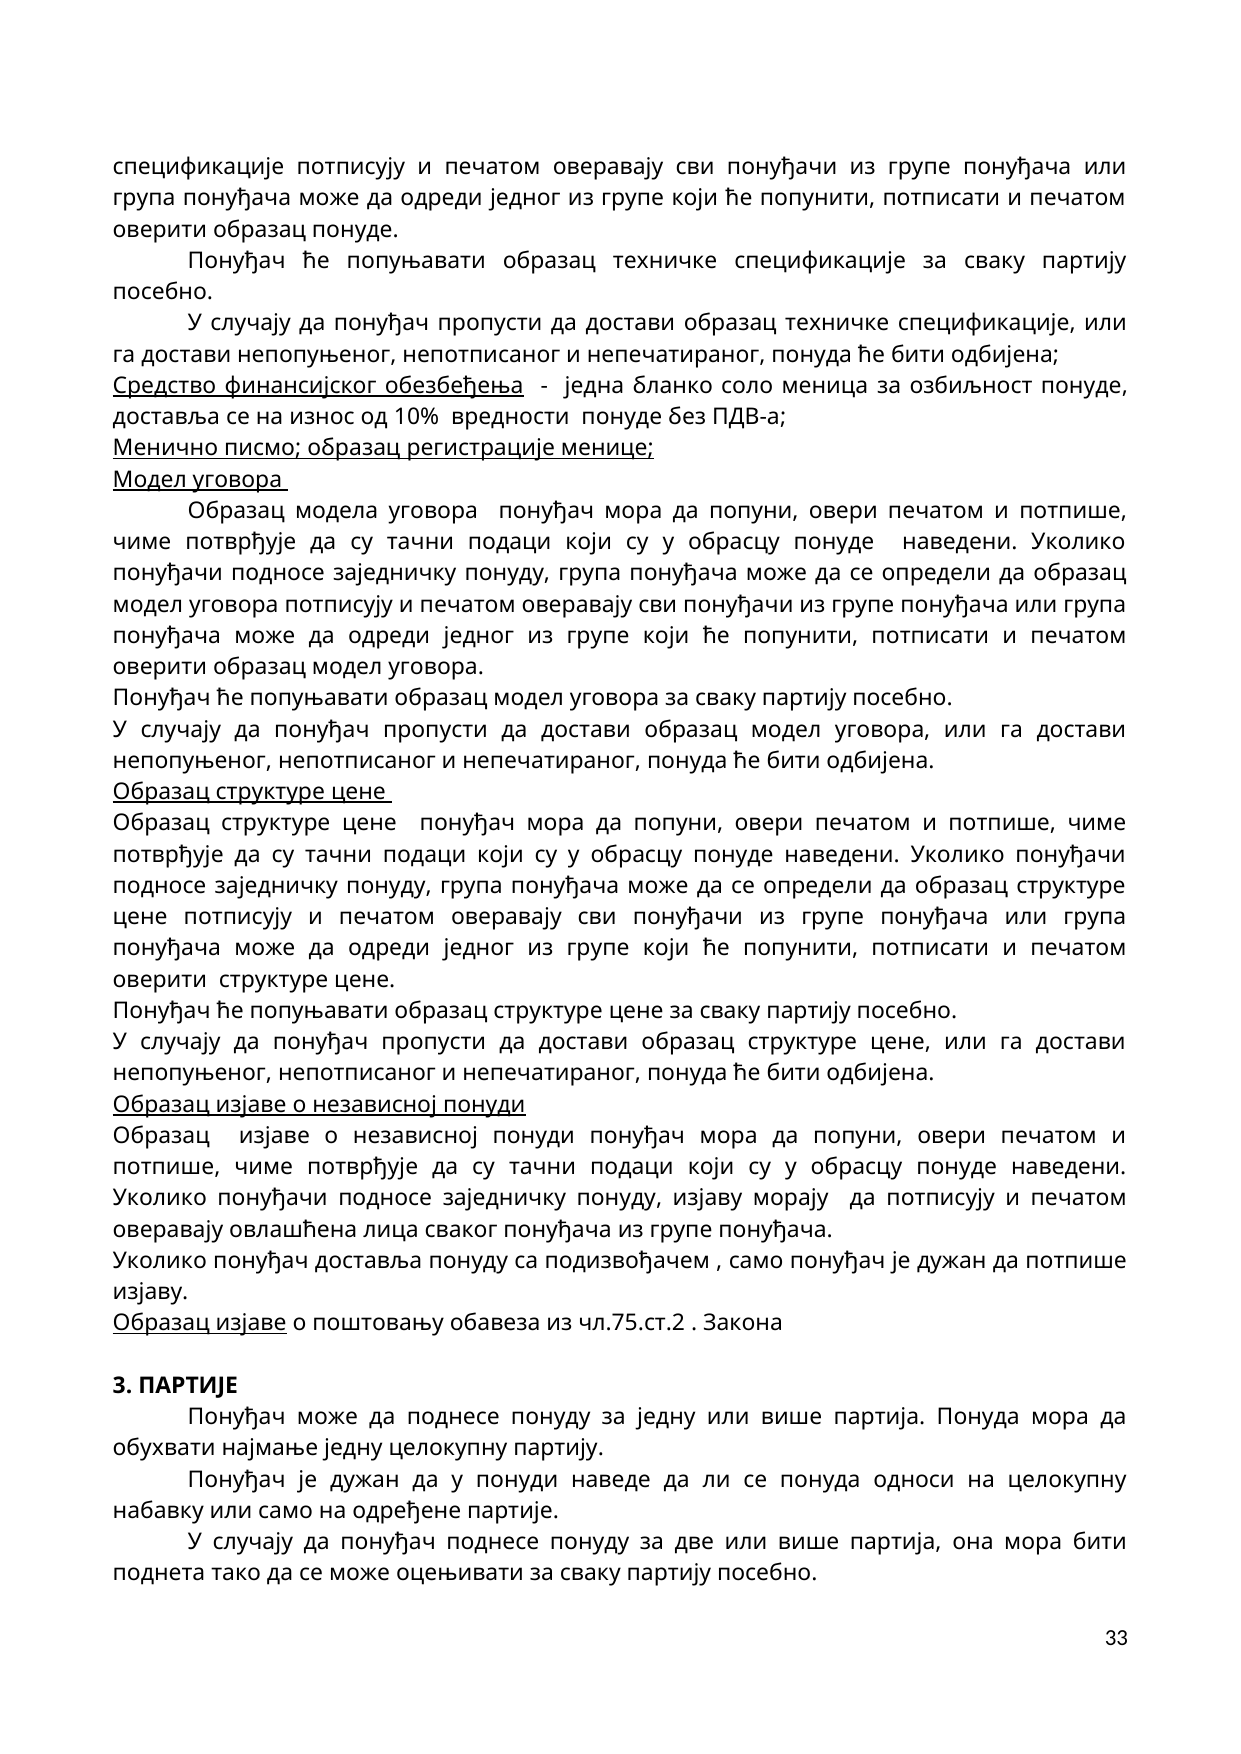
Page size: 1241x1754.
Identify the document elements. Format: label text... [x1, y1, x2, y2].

text Понуђач може да поднесе понуду за једну или више партија. Понуда мора да обухвати најмање једну целокупну партију. [112, 1400, 1128, 1462]
text Образац структуре цене [112, 775, 1128, 806]
text Понуђач ће попуњавати образац модел уговора за сваку партију посебно. [112, 681, 1128, 712]
text Образац модела уговора понуђач мора да попуни, овери печатом и потпише, чиме потврђује да су тачни подаци који су у обрасцу понуде наведени. Уколико понуђачи подносе заједничку понуду, група понуђача може да се определи да образац модел уговора потписују и печатом оверавају сви понуђачи из групе понуђача или група понуђача може да одреди једног из групе који ће попунити, потписати и печатом оверити образац модел уговора. [112, 494, 1128, 681]
text Образац структуре цене понуђач мора да попуни, овери печатом и потпише, чиме потврђује да су тачни подаци који су у обрасцу понуде наведени. Уколико понуђачи подносе заједничку понуду, група понуђача може да се определи да образац структуре цене потписују и печатом оверавају сви понуђачи из групе понуђача или група понуђача може да одреди једног из групе који ће попунити, потписати и печатом оверити структуре цене. [112, 806, 1128, 994]
text Образац изјаве о поштовању обавеза из чл.75.ст.2 . Закона [112, 1306, 1128, 1337]
text У случају да понуђач пропусти да достави образац структуре цене, или га достави непопуњеног, непотписаног и непечатираног, понуда ће бити одбијена. [112, 1025, 1128, 1087]
text Образац изјаве о независној понуди понуђач мора да попуни, овери печатом и потпише, чиме потврђује да су тачни подаци који су у обрасцу понуде наведени. Уколико понуђачи подносе заједничку понуду, изјаву морају да потписују и печатом оверавају овлашћена лица сваког понуђача из групе понуђача. [112, 1119, 1128, 1244]
text 3. ПАРТИЈЕ [112, 1369, 1128, 1400]
text Менично писмо; образац регистрације менице; [112, 431, 1128, 462]
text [112, 150, 1128, 244]
text У случају да понуђач пропусти да достави образац модел уговора, или га достави непопуњеног, непотписаног и непечатираног, понуда ће бити одбијена. [112, 712, 1128, 775]
text Образац изјаве о независној понуди [112, 1087, 1128, 1119]
text Понуђач је дужан да у понуди наведе да ли се понуда односи на целокупну набавку или само на одређене партије. [112, 1462, 1128, 1525]
text Модел уговора [112, 462, 1128, 494]
text У случају да понуђач поднесе понуду за две или више партија, она мора бити поднета тако да се може оцењивати за сваку партију посебно. [112, 1525, 1128, 1587]
text Понуђач ће попуњавати образац структуре цене за сваку партију посебно. [112, 994, 1128, 1025]
text Понуђач ће попуњавати образац техничке спецификације за сваку партију посебно. [112, 244, 1128, 306]
text Средство финансијског обезбеђења - једна бланко соло меница за озбиљност понуде, доставља се на износ од 10% вредности понуде без ПДВ-а; [112, 369, 1128, 431]
text Уколико понуђач доставља понуду са подизвођачем , само понуђач је дужан да потпише изјаву. [112, 1244, 1128, 1306]
